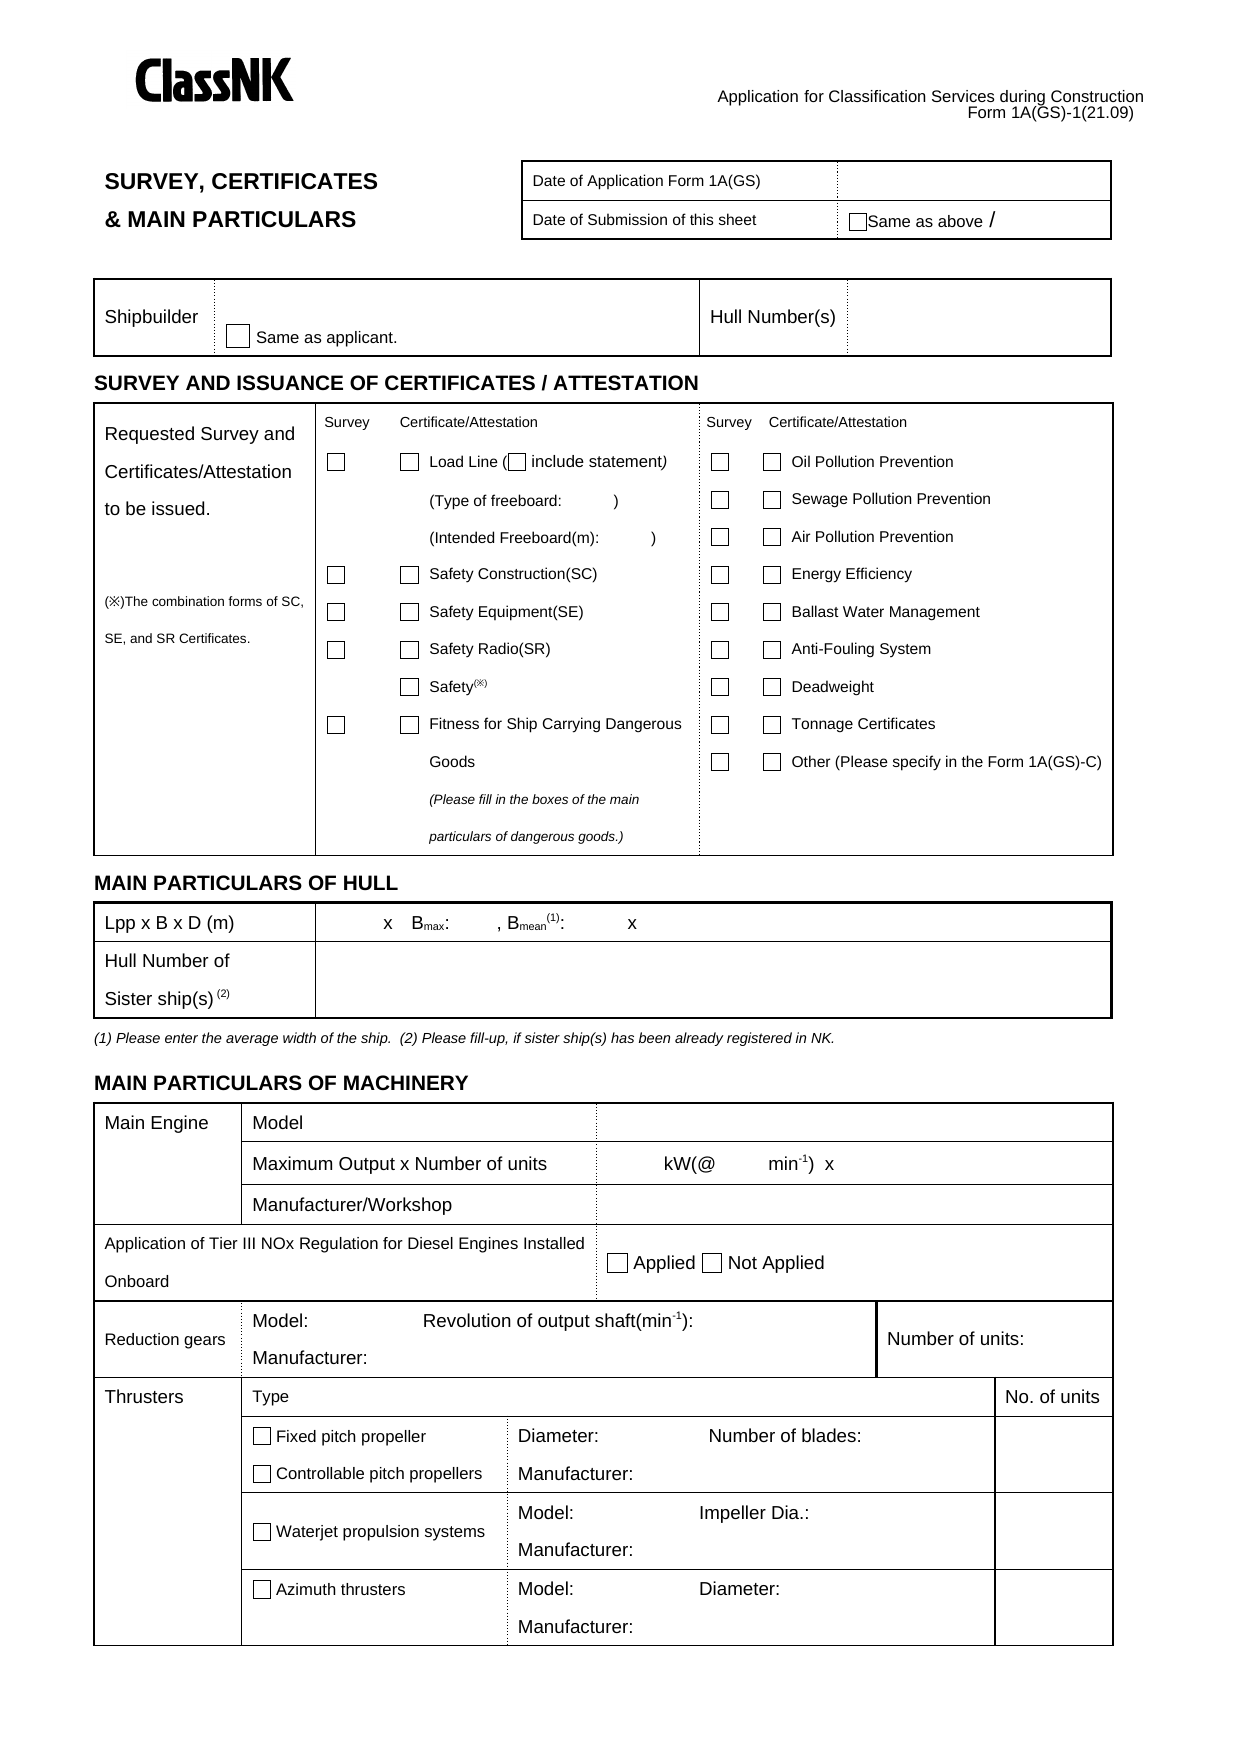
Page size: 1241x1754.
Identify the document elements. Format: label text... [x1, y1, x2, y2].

table_cell Maximum Output x Number of units [242, 1142, 596, 1184]
text MAIN PARTICULARS OF MACHINERY [94, 1064, 1144, 1102]
table_cell [596, 1185, 1112, 1223]
table_cell kW(@ min-1) x [596, 1142, 1112, 1184]
table_cell [996, 1417, 1112, 1492]
table_cell Model: Impeller Dia.: Manufacturer: [508, 1493, 994, 1569]
table_header SURVEY, CERTIFICATES & MAIN PARTICULARS [94, 160, 521, 238]
table_header [847, 280, 1110, 355]
table_cell [996, 1570, 1112, 1645]
table_cell Model: Revolution of output shaft(min-1): Manufacturer: [242, 1302, 875, 1377]
table_header Shipbuilder [95, 280, 214, 355]
table_cell [751, 441, 781, 855]
table_header [838, 162, 1110, 199]
table_cell Thrusters [95, 1378, 241, 1645]
table_header Date of Application Form 1A(GS) [523, 162, 838, 199]
table_header x Bmax: , Bmean(1): x [316, 904, 1110, 941]
table_cell [996, 1493, 1112, 1569]
table_cell Date of Submission of this sheet [523, 201, 838, 238]
table_cell Applied Not Applied [596, 1225, 1112, 1300]
table_cell Waterjet propulsion systems [242, 1493, 507, 1569]
table_header Survey [316, 404, 389, 441]
table_header Same as applicant. [214, 280, 699, 355]
table_cell No. of units [996, 1378, 1112, 1416]
table_cell [699, 441, 751, 855]
table_header Certificate/Attestation [759, 404, 1112, 441]
table_header Model [242, 1104, 596, 1141]
table_header Lpp x B x D (m) [95, 904, 315, 941]
table_cell Manufacturer/Workshop [242, 1185, 596, 1223]
table_header [596, 1104, 1112, 1141]
table_header Certificate/Attestation [389, 404, 699, 441]
table_cell Model: Diameter: Manufacturer: [508, 1570, 994, 1645]
table_cell Reduction gears [95, 1302, 242, 1377]
table_header Survey [699, 404, 758, 441]
text MAIN PARTICULARS OF HULL [94, 864, 1144, 901]
table_cell [389, 441, 419, 855]
text (1) Please enter the average width of the ship. (2) Please fill-up, if sister ship(s) has been already registered in NK. [94, 1019, 1144, 1057]
table_cell Oil Pollution Prevention Sewage Pollution Prevention Air Pollution Prevention Energy Efficiency Ballast Water Management Anti-Fouling System Deadweight Tonnage Certificates Other (Please specify in the Form 1A(GS)-C) [781, 441, 1112, 855]
table_cell Fixed pitch propeller Controllable pitch propellers [242, 1417, 507, 1492]
table_cell Hull Number of Sister ship(s) (2) [95, 942, 315, 1017]
table_cell Load Line ( include statement) (Type of freeboard: ) (Intended Freeboard(m): ) Safety Construction(SC) Safety Equipment(SE) Safety Radio(SR) Safety(※) Fitness for Ship Carrying Dangerous Goods (Please fill in the boxes of the main particulars of dangerous goods.) [419, 441, 699, 855]
table_cell Type [242, 1378, 994, 1416]
table_cell [316, 942, 1110, 1017]
table_cell Application of Tier III NOx Regulation for Diesel Engines Installed Onboard [95, 1225, 596, 1300]
table_header Requested Survey and Certificates/Attestation to be issued. (※)The combination forms of SC, SE, and SR Certificates. [95, 404, 315, 855]
table_cell Number of units: [878, 1302, 1112, 1377]
table_cell Diameter: Number of blades: Manufacturer: [508, 1417, 994, 1492]
table_cell [316, 441, 389, 855]
text SURVEY AND ISSUANCE OF CERTIFICATES / ATTESTATION [94, 364, 1144, 402]
table_cell Azimuth thrusters [242, 1570, 507, 1645]
table_header Hull Number(s) [700, 280, 847, 355]
table_header Main Engine [95, 1104, 241, 1223]
table_cell Same as above / [838, 201, 1110, 238]
